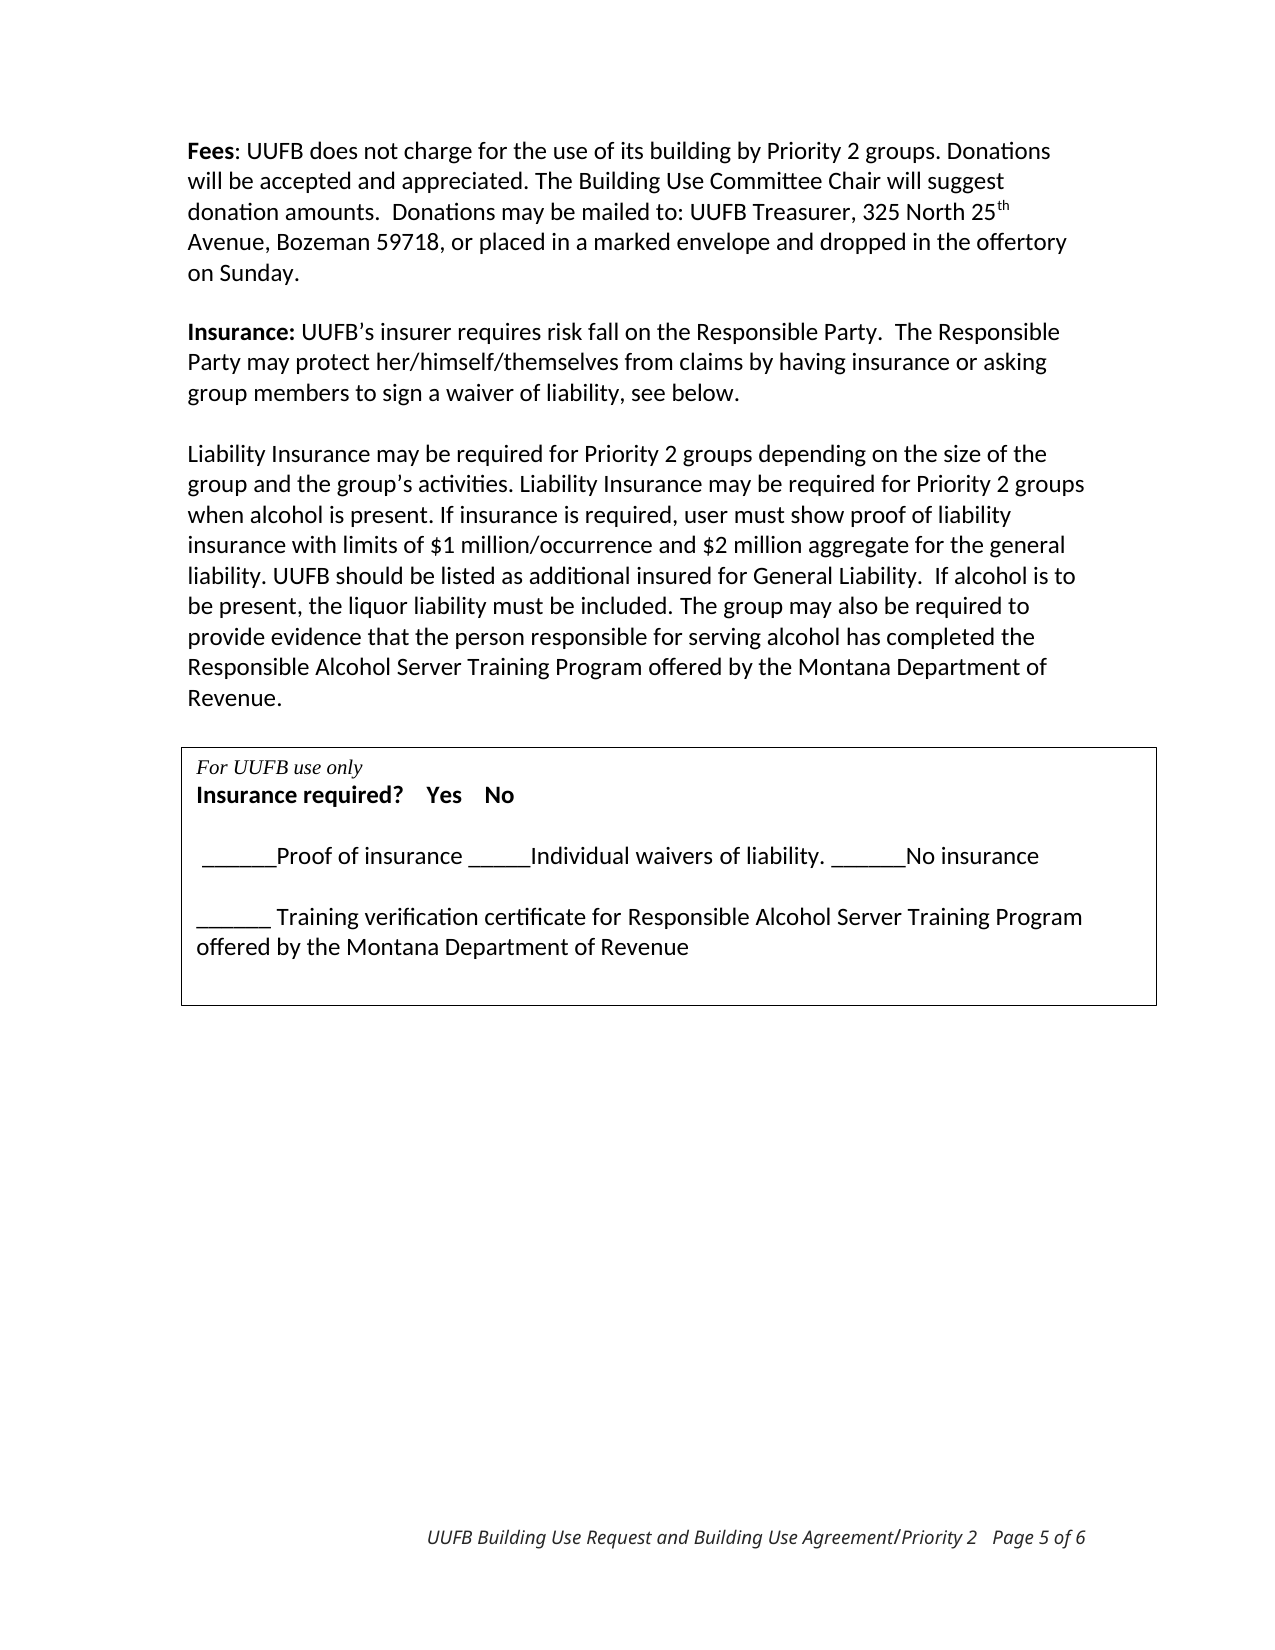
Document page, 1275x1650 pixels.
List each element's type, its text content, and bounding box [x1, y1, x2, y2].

text Insurance: UUFB’s insurer requires risk fall on the Responsible Party. The Responsible Party may protect her/himself/themselves from claims by having insurance or asking group members to sign a waiver of liability, see below. [187, 316, 1087, 407]
text Fees: UUFB does not charge for the use of its building by Priority 2 groups. Donations will be accepted and appreciated. The Building Use Committee Chair will suggest donation amounts. Donations may be mailed to: UUFB Treasurer, 325 North 25th Avenue, Bozeman 59718, or placed in a marked envelope and dropped in the offertory on Sunday. [187, 135, 1087, 288]
text Liability Insurance may be required for Priority 2 groups depending on the size of the group and the group’s activities. Liability Insurance may be required for Priority 2 groups when alcohol is present. If insurance is required, user must show proof of liability insurance with limits of $1 million/occurrence and $2 million aggregate for the general liability. UUFB should be listed as additional insured for General Liability. If alcohol is to be present, the liquor liability must be included. The group may also be required to provide evidence that the person responsible for serving alcohol has completed the Responsible Alcohol Server Training Program offered by the Montana Department of Revenue. [187, 438, 1087, 712]
